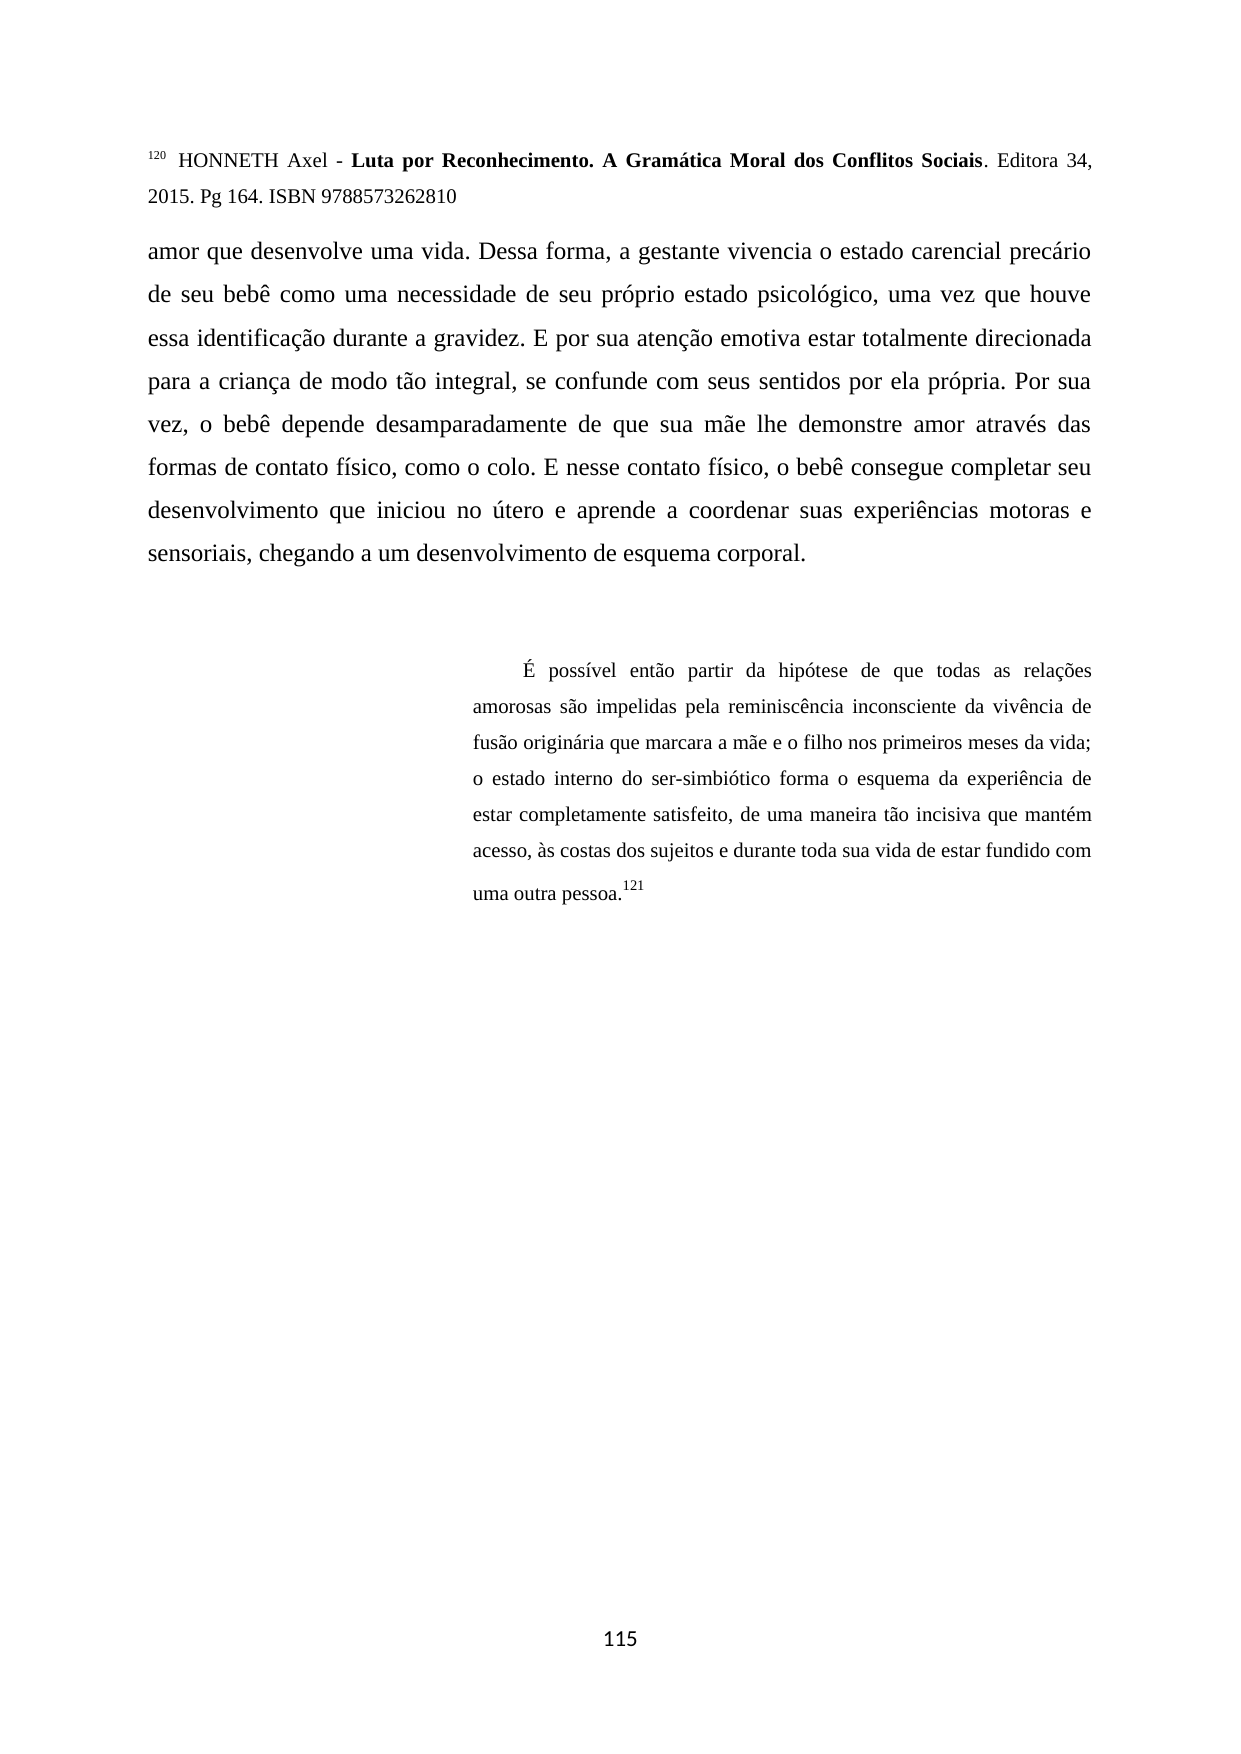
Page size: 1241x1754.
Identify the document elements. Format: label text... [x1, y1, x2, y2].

text amor que desenvolve uma vida. Dessa forma, a gestante vivencia o estado carencial precário de seu bebê como uma necessidade de seu próprio estado psicológico, uma vez que houve essa identificação durante a gravidez. E por sua atenção emotiva estar totalmente direcionada para a criança de modo tão integral, se confunde com seus sentidos por ela própria. Por sua vez, o bebê depende desamparadamente de que sua mãe lhe demonstre amor através das formas de contato físico, como o colo. E nesse contato físico, o bebê consegue completar seu desenvolvimento que iniciou no útero e aprende a coordenar suas experiências motoras e sensoriais, chegando a um desenvolvimento de esquema corporal. [148, 236, 1092, 567]
text É possível então partir da hipótese de que todas as relações amorosas são impelidas pela reminiscência inconsciente da vivência de fusão originária que marcara a mãe e o filho nos primeiros meses da vida; o estado interno do ser-simbiótico forma o esquema da experiência de estar completamente satisfeito, de uma maneira tão incisiva que mantém acesso, às costas dos sujeitos e durante toda sua vida de estar fundido com uma outra pessoa.121 [473, 658, 1092, 905]
text 120 HONNETH Axel - Luta por Reconhecimento. A Gramática Moral dos Conflitos Sociais. Editora 34, 2015. Pg 164. ISBN 9788573262810 [148, 148, 1092, 208]
